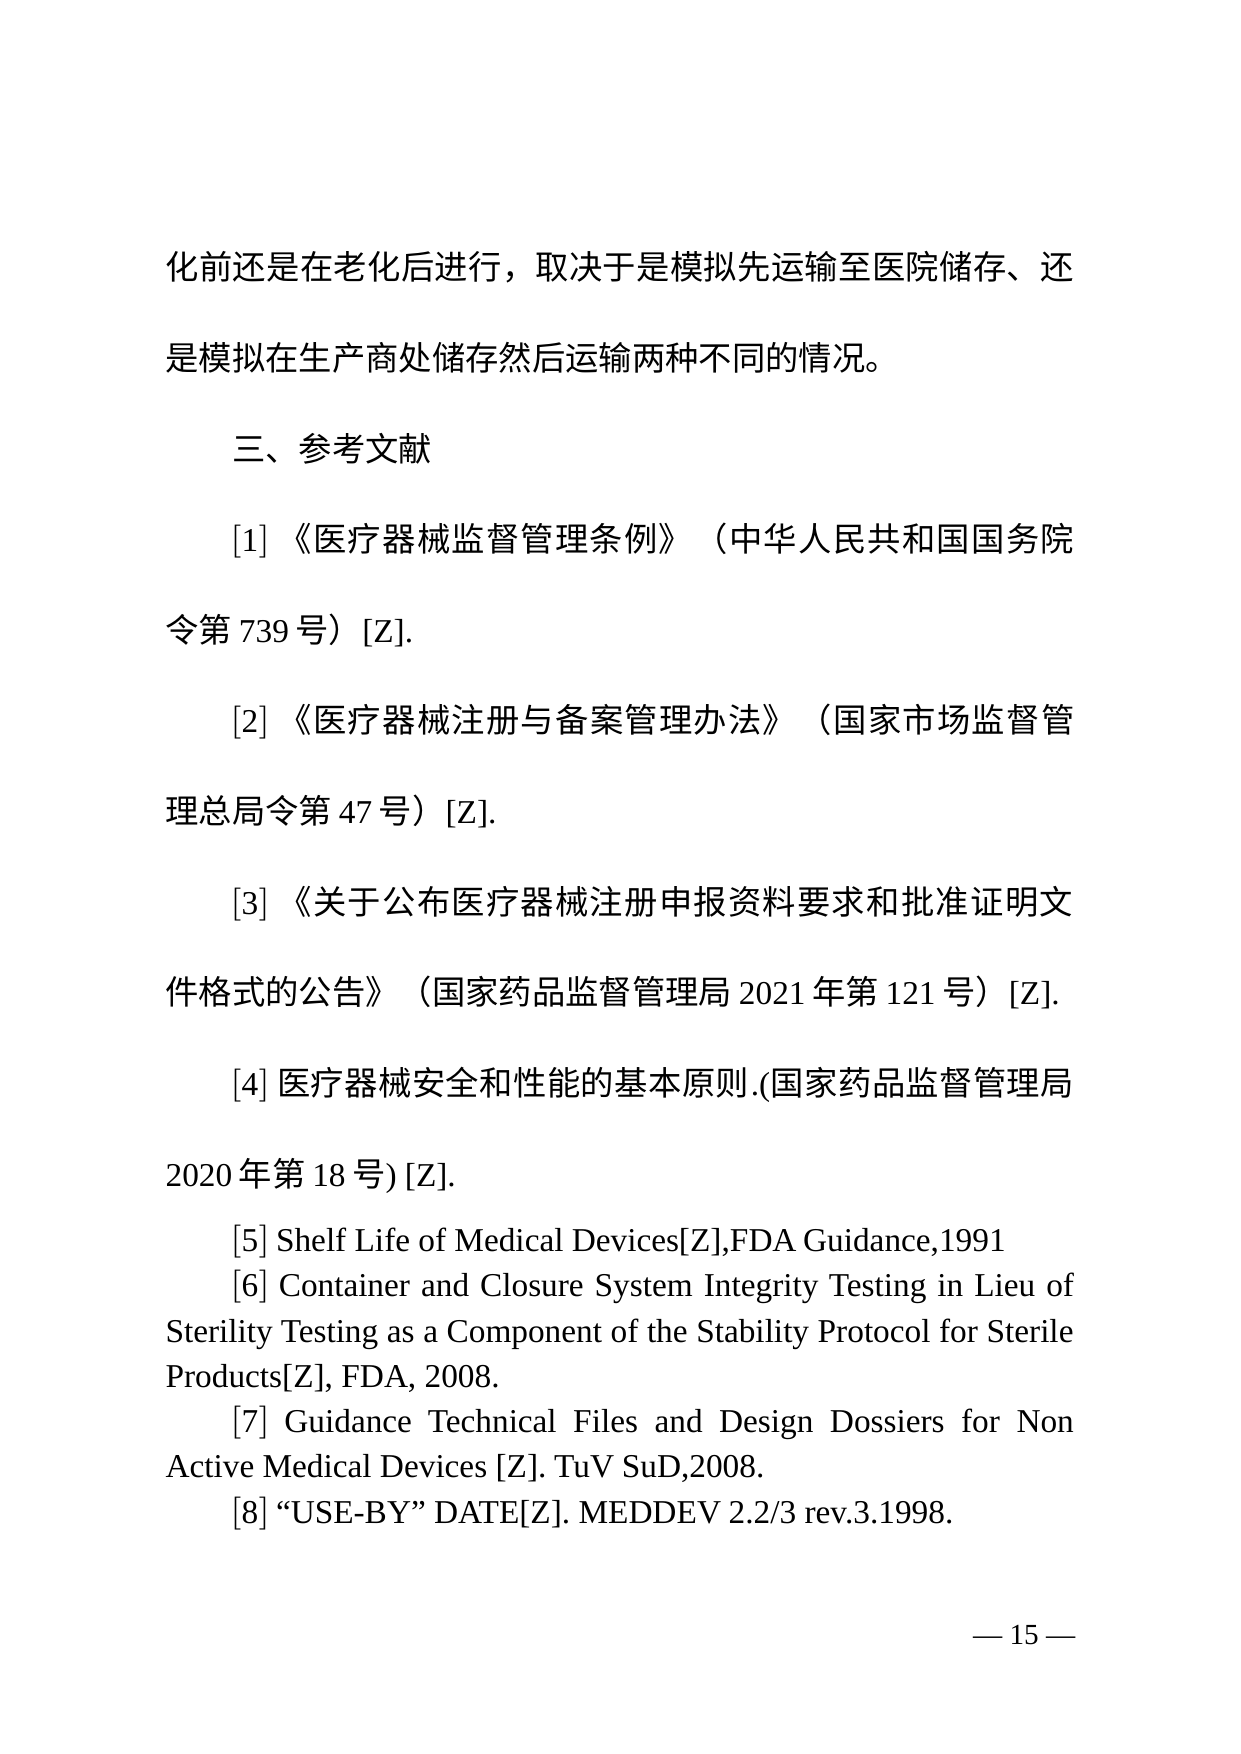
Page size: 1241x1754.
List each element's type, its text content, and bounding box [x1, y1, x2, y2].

text 3 《关于公布医疗器械注册申报资料要求和批准证明文件格式的公告》（国家药品监督管理局2021年第121号）[Z]. [165, 854, 1075, 1036]
text 6 Container and Closure System Integrity Testing in Lieu of Sterility Testing as a Component of the Stability Protocol for Sterile Products[Z], FDA, 2008. [165, 1262, 1075, 1398]
text 5 Shelf Life of Medical Devices[Z],FDA Guidance,1991 [165, 1217, 1075, 1262]
text 2 《医疗器械注册与备案管理办法》（国家市场监督管理总局令第47号）[Z]. [165, 673, 1075, 854]
text 三、参考文献 [165, 401, 1075, 492]
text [165, 220, 1075, 401]
text 1 《医疗器械监督管理条例》（中华人民共和国国务院令第739号）[Z]. [165, 492, 1075, 673]
text 7 Guidance Technical Files and Design Dossiers for Non Active Medical Devices [Z]. TuV SuD,2008. [165, 1398, 1075, 1489]
text 4 医疗器械安全和性能的基本原则.(国家药品监督管理局2020年第18号) [Z]. [165, 1036, 1075, 1217]
text 8 “USE-BY” DATE[Z]. MEDDEV 2.2/3 rev.3.1998. [165, 1489, 1075, 1534]
